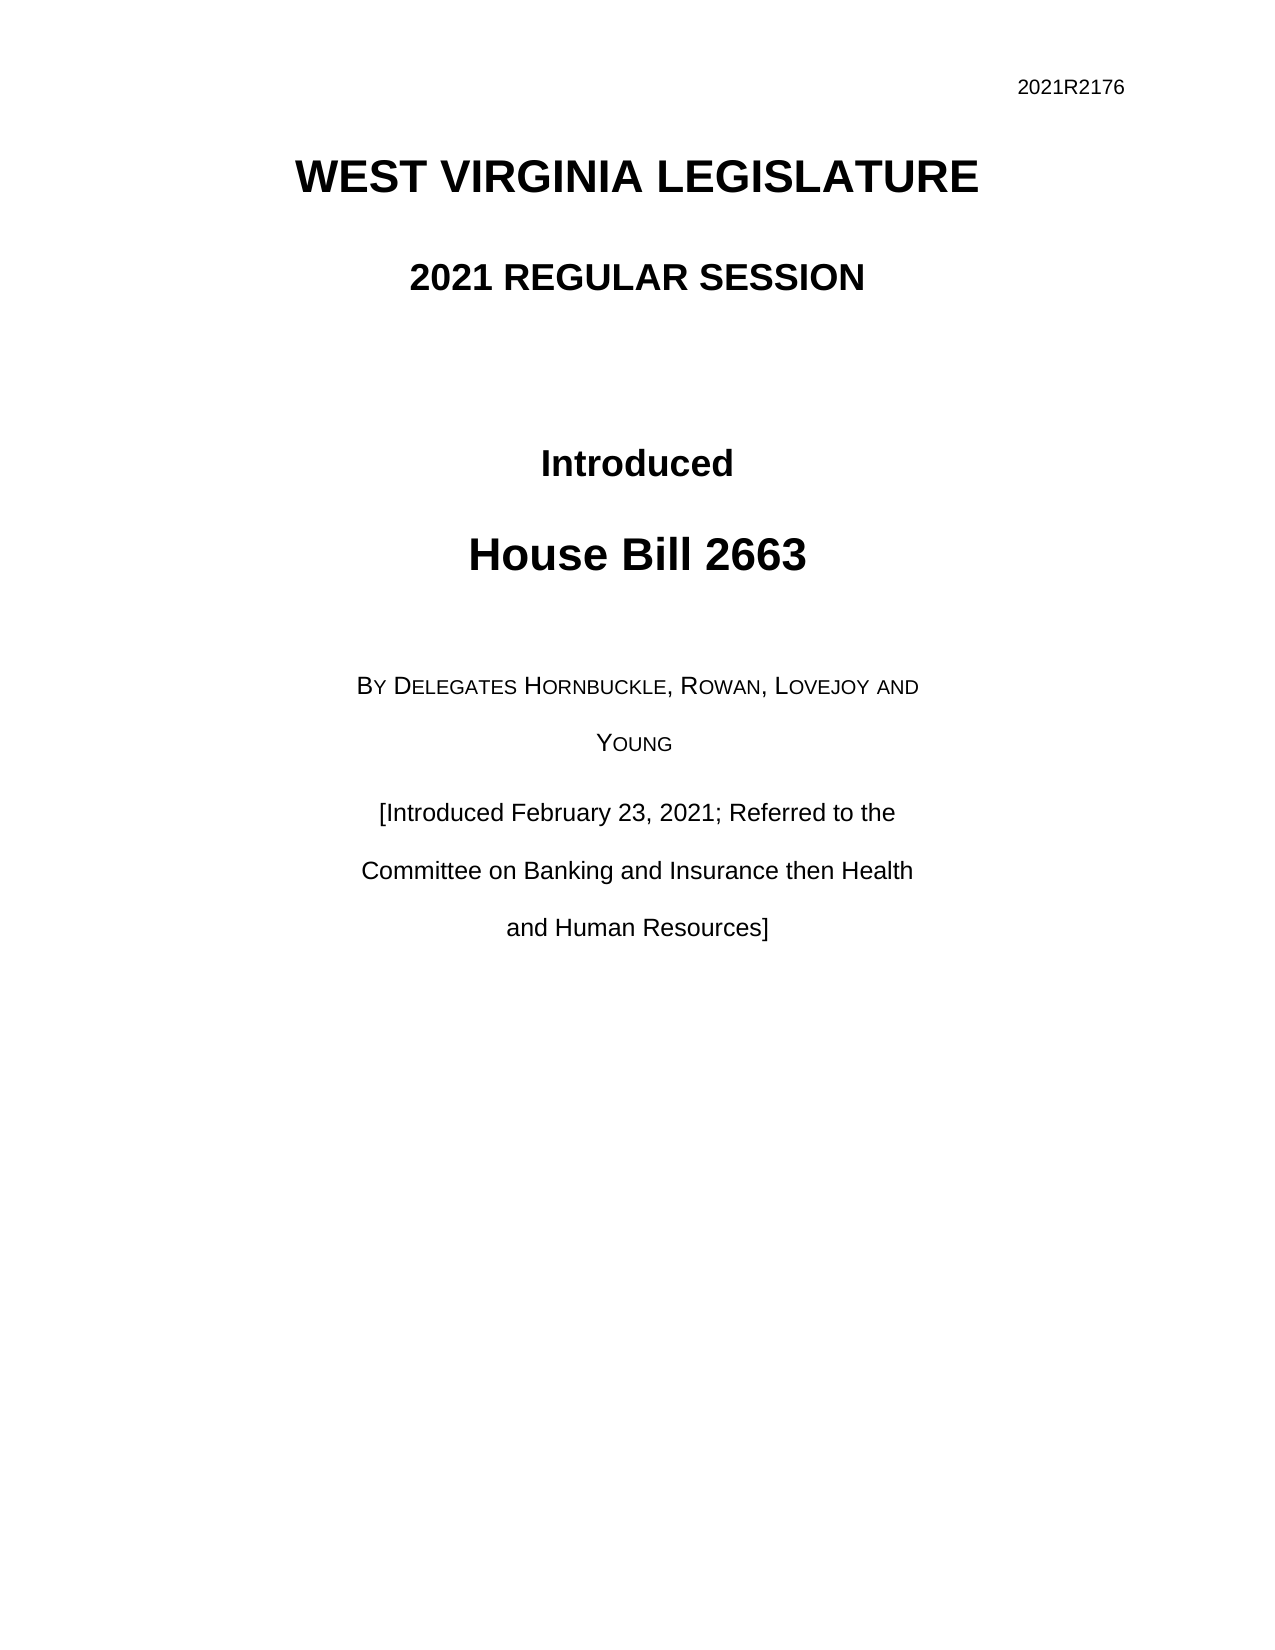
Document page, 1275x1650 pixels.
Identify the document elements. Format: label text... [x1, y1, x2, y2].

text [] [337, 798, 937, 942]
title WEST virginia Legislature [150, 150, 1125, 203]
title 2021 regular session [150, 255, 1125, 298]
text Bill [150, 528, 1125, 581]
